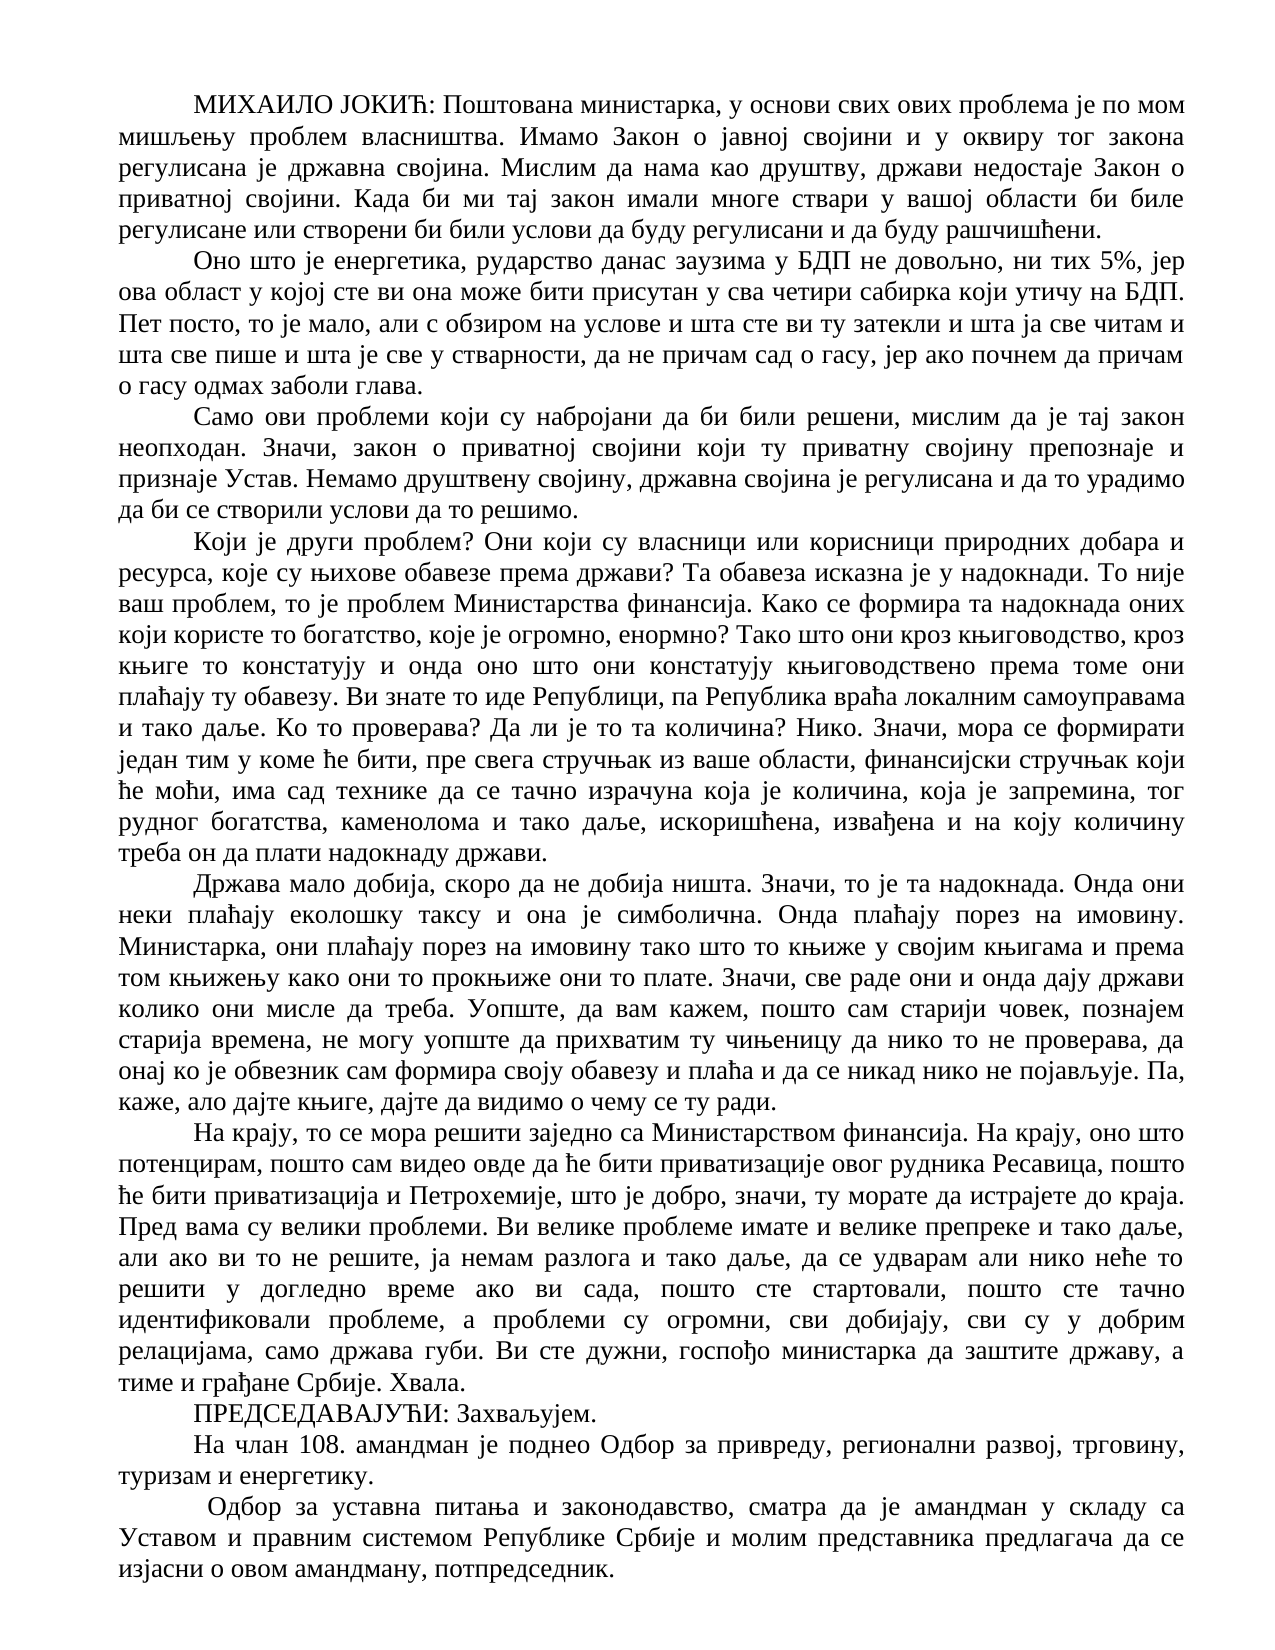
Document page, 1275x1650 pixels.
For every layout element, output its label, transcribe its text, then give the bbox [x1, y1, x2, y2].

text МИХАИЛО ЈОКИЋ: Поштована министарка, у основи свих ових проблема је по мом мишљењу проблем власништва. Имамо Закон о јавној својини и у оквиру тог закона регулисана је државна својина. Мислим да нама као друштву, држави недостаје Закон о приватној својини. Када би ми тај закон имали многе ствари у вашој области би биле регулисане или створени би били услови да буду регулисани и да буду рашчишћени. [118, 89, 1186, 244]
text На члан 108. амандман је поднео Одбор за привреду, регионални развој, трговину, туризам и енергетику. [118, 1428, 1186, 1490]
text Одбор за уставна питања и законодавство, сматра да је амандман у складу са Уставом и правним системом Републике Србије и молим представника предлагача да се изјасни о овом амандману, потпредседник. [118, 1490, 1186, 1584]
text Оно што је енергетика, рударство данас заузима у БДП не довољно, ни тих 5%, јер ова област у којој сте ви она може бити присутан у сва четири сабирка који утичу на БДП. Пет посто, то је мало, али с обзиром на услове и шта сте ви ту затекли и шта ја све читам и шта све пише и шта је све у стварности, да не причам сад о гасу, јер ако почнем да причам о гасу одмах заболи глава. [118, 244, 1186, 400]
text На крају, то се мора решити заједно са Министарством финансија. На крају, оно што потенцирам, пошто сам видео овде да ће бити приватизације овог рудника Ресавица, пошто ће бити приватизација и Петрохемије, што је добро, значи, ту морате да истрајете до краја. Пред вама су велики проблеми. Ви велике проблеме имате и велике препреке и тако даље, али ако ви то не решите, ја немам разлога и тако даље, да се удварам али нико неће то решити у догледно време ако ви сада, пошто сте стартовали, пошто сте тачно идентификовали проблеме, а проблеми су огромни, сви добијају, сви су у добрим релацијама, само држава губи. Ви сте дужни, госпођо министарка да заштите државу, а тиме и грађане Србије. Хвала. [118, 1116, 1186, 1397]
text Који је други проблем? Они који су власници или корисници природних добара и ресурса, које су њихове обавезе према држави? Та обавеза исказна је у надокнади. То није ваш проблем, то је проблем Министарства финансија. Како се формира та надокнада оних који користе то богатство, које је огромно, енормно? Тако што они кроз књиговодство, кроз књиге то констатују и онда оно што они констатују књиговодствено према томе они плаћају ту обавезу. Ви знате то иде Републици, па Република враћа локалним самоуправама и тако даље. Ко то проверава? Да ли је то та количина? Нико. Значи, мора се формирати један тим у коме ће бити, пре свега стручњак из ваше области, финансијски стручњак који ће моћи, има сад технике да се тачно израчуна која је количина, која је запремина, тог рудног богатства, каменолома и тако даље, искоришћена, извађена и на коју количину треба он да плати надокнаду држави. [118, 525, 1186, 867]
text Држава мало добија, скоро да не добија ништа. Значи, то је та надокнада. Онда они неки плаћају еколошку таксу и она је симболична. Онда плаћају порез на имовину. Министарка, они плаћају порез на имовину тако што то књиже у својим књигама и према том књижењу како они то прокњиже они то плате. Значи, све раде они и онда дају држави колико они мисле да треба. Уопште, да вам кажем, пошто сам старији човек, познајем старија времена, не могу уопште да прихватим ту чињеницу да нико то не проверава, да онај ко је обвезник сам формира своју обавезу и плаћа и да се никад нико не појављује. Па, каже, ало дајте књиге, дајте да видимо о чему се ту ради. [118, 867, 1186, 1116]
text Само ови проблеми који су набројани да би били решени, мислим да је тај закон неопходан. Значи, закон о приватној својини који ту приватну својину препознаје и признаје Устав. Немамо друштвену својину, државна својина је регулисана и да то урадимо да би се створили услови да то решимо. [118, 400, 1186, 525]
text ПРЕДСЕДАВАЈУЋИ: Захваљујем. [118, 1397, 1186, 1428]
